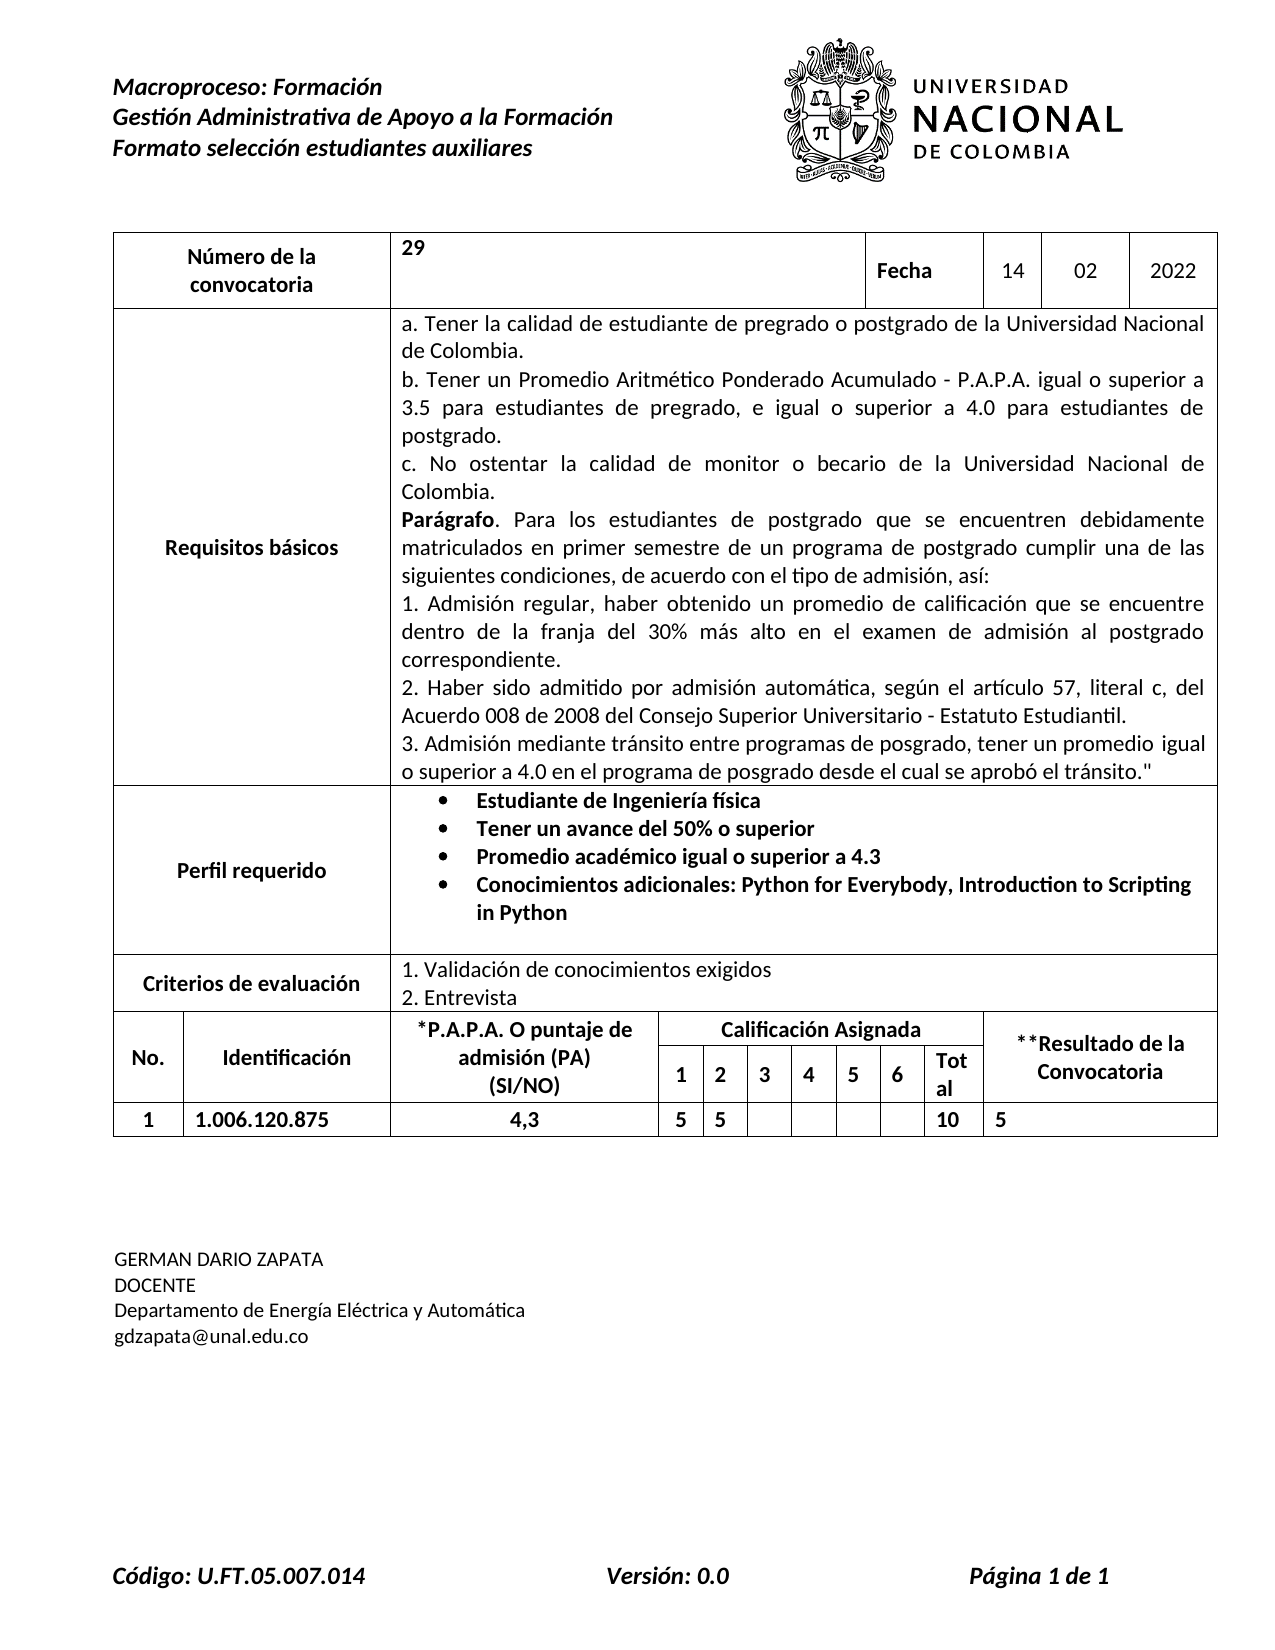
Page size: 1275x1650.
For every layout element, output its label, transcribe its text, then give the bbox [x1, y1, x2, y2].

table_cell 4,3 [391, 1103, 658, 1136]
table_cell 1 [659, 1046, 703, 1102]
table_header 29 [391, 233, 865, 308]
table_cell Total [925, 1046, 983, 1102]
table_cell 5 [659, 1103, 703, 1136]
table_cell Estudiante de Ingeniería física Tener un avance del 50% o superior Promedio académico igual o superior a 4.3 Conocimientos adicionales: Python for Everybody, Introduction to Scripting in Python [391, 786, 1217, 954]
table_cell Calificación Asignada [659, 1012, 983, 1045]
table_cell [837, 1103, 880, 1136]
table_header Número de la convocatoria [114, 233, 390, 308]
table_cell **Resultado de la Convocatoria [984, 1012, 1217, 1102]
picture [748, 2, 1158, 218]
table_cell a. Tener la calidad de estudiante de pregrado o postgrado de la Universidad Nacional de Colombia. b. Tener un Promedio Aritmético Ponderado Acumulado - P.A.P.A. igual o superior a 3.5 para estudiantes de pregrado, e igual o superior a 4.0 para estudiantes de postgrado. c. No ostentar la calidad de monitor o becario de la Universidad Nacional de Colombia. Parágrafo. Para los estudiantes de postgrado que se encuentren debidamente matriculados en primer semestre de un programa de postgrado cumplir una de las siguientes condiciones, de acuerdo con el tipo de admisión, así: 1. Admisión regular, haber obtenido un promedio de calificación que se encuentre dentro de la franja del 30% más alto en el examen de admisión al postgrado correspondiente. 2. Haber sido admitido por admisión automática, según el artículo 57, literal c, del Acuerdo 008 de 2008 del Consejo Superior Universitario - Estatuto Estudiantil. 3. Admisión mediante tránsito entre programas de posgrado, tener un promedio igual o superior a 4.0 en el programa de posgrado desde el cual se aprobó el tránsito." [391, 309, 1217, 785]
table_cell 1.006.120.875 [184, 1103, 390, 1136]
table_cell 5 [837, 1046, 880, 1102]
table_cell [792, 1103, 836, 1136]
table_cell 4 [792, 1046, 836, 1102]
table_cell 5 [984, 1103, 1217, 1136]
table_cell *P.A.P.A. O puntaje de admisión (PA) (SI/NO) [391, 1012, 658, 1102]
table_cell 5 [704, 1103, 747, 1136]
table_header 02 [1042, 233, 1129, 308]
table_cell Criterios de evaluación [114, 955, 390, 1011]
table_cell [881, 1103, 924, 1136]
table_cell 1 [114, 1103, 183, 1136]
table_cell Perfil requerido [114, 786, 390, 954]
table_cell 3 [748, 1046, 791, 1102]
table_cell 1. Validación de conocimientos exigidos 2. Entrevista [391, 955, 1217, 1011]
table_header 2022 [1130, 233, 1217, 308]
table_cell 10 [925, 1103, 983, 1136]
table_header 14 [984, 233, 1041, 308]
table_cell Identificación [184, 1012, 390, 1102]
table_cell [748, 1103, 791, 1136]
table_cell 2 [704, 1046, 747, 1102]
table_cell 6 [881, 1046, 924, 1102]
table_header Fecha [866, 233, 983, 308]
table_cell Requisitos básicos [114, 309, 390, 785]
table_cell No. [114, 1012, 183, 1102]
